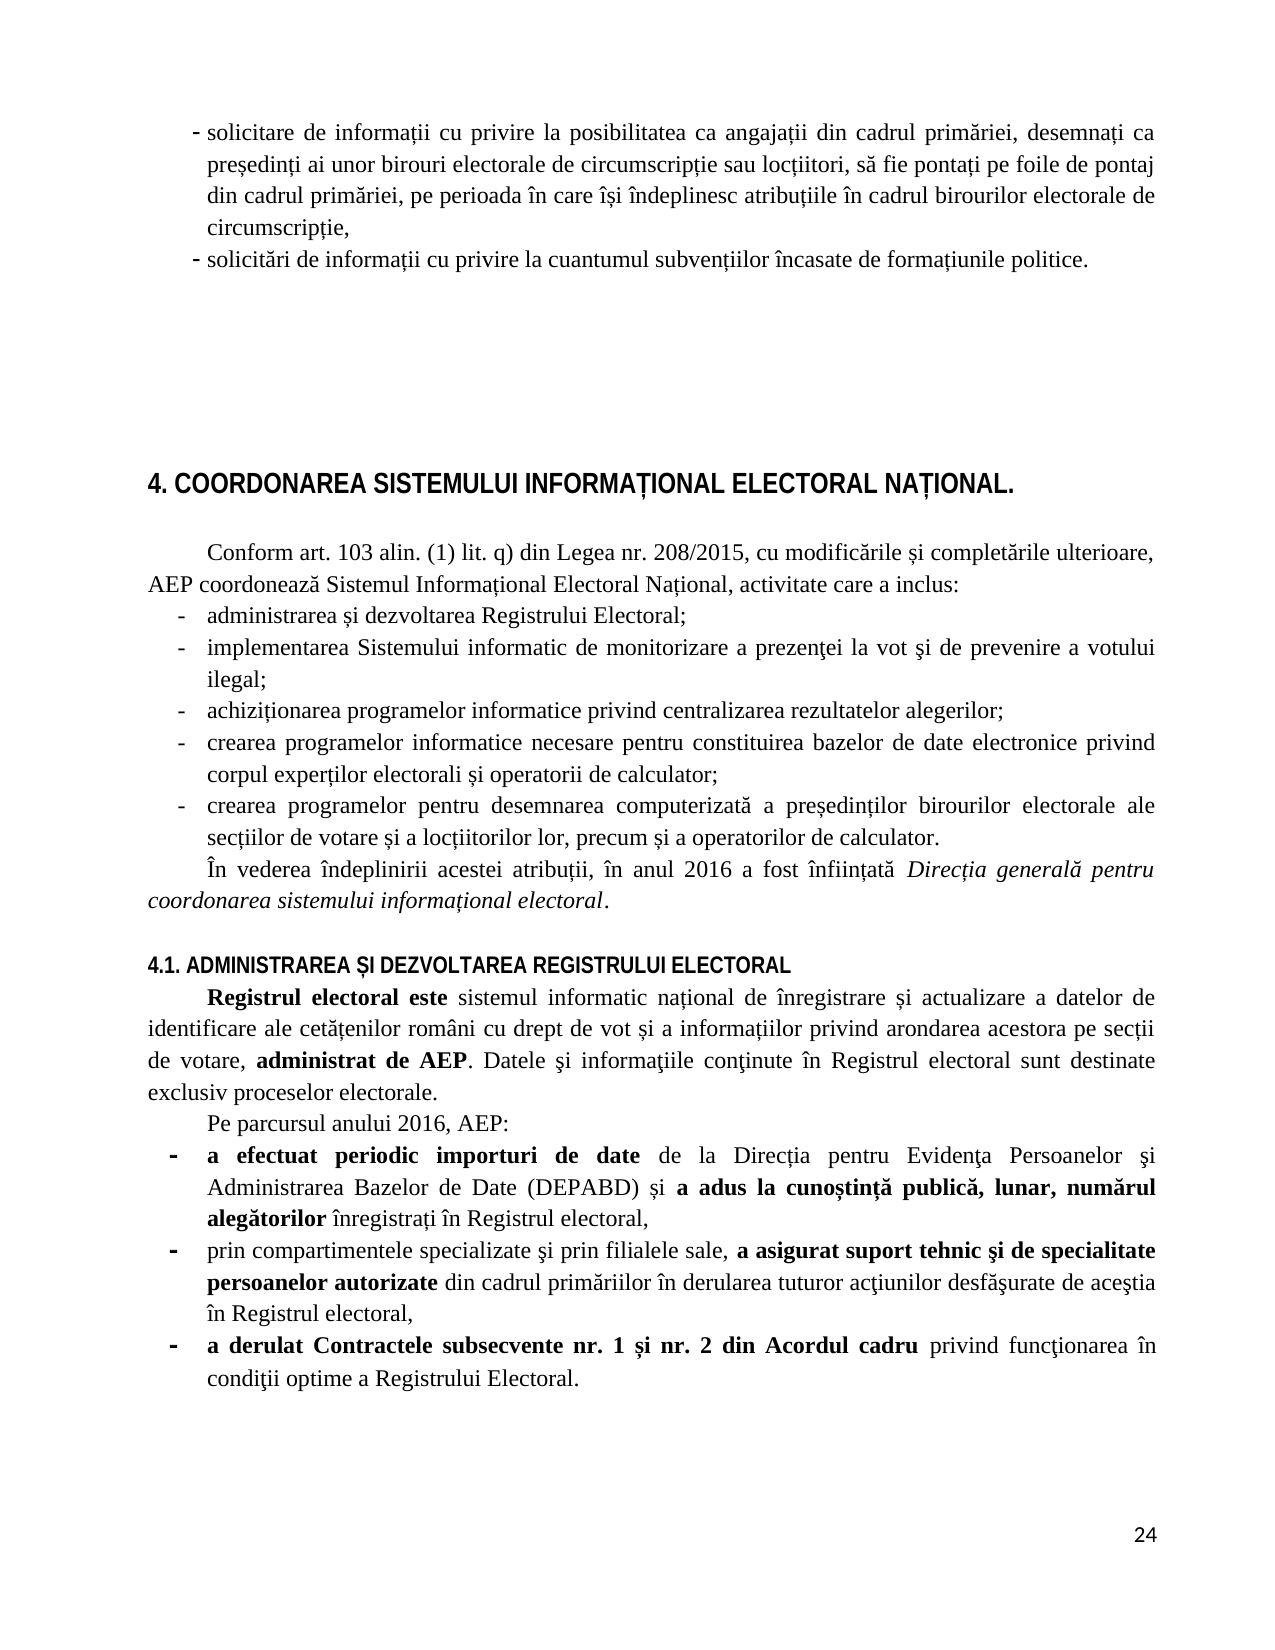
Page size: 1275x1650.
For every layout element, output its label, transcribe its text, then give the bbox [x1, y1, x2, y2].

text 4.1. ADMINISTRAREA ȘI DEZVOLTAREA REGISTRULUI ELECTORAL [148, 951, 1157, 978]
text În vederea îndeplinirii acestei atribuții, în anul 2016 a fost înființată Direcția generală pentru coordonarea sistemului informațional electoral. [148, 854, 1157, 914]
list crearea programelor informatice necesare pentru constituirea bazelor de date electronice privind corpul experților electorali și operatorii de calculator; [177, 728, 1157, 787]
list crearea programelor pentru desemnarea computerizată a președinților birourilor electorale ale secțiilor de votare și a locțiitorilor lor, precum și a operatorilor de calculator. [177, 791, 1157, 851]
list solicitări de informații cu privire la cuantumul subvențiilor încasate de formațiunile politice. [192, 245, 1157, 272]
list administrarea și dezvoltarea Registrului Electoral; [177, 601, 1157, 629]
list achiziționarea programelor informatice privind centralizarea rezultatelor alegerilor; [177, 696, 1157, 724]
text Registrul electoral este sistemul informatic național de înregistrare și actualizare a datelor de identificare ale cetățenilor români cu drept de vot și a informațiilor privind arondarea acestora pe secții de votare, administrat de AEP. Datele şi informaţiile conţinute în Registrul electoral sunt destinate exclusiv proceselor electorale. [148, 982, 1157, 1105]
list solicitare de informații cu privire la posibilitatea ca angajații din cadrul primăriei, desemnați ca președinți ai unor birouri electorale de circumscripție sau locțiitori, să fie pontați pe foile de pontaj din cadrul primăriei, pe perioada în care își îndeplinesc atribuțiile în cadrul birourilor electorale de circumscripție, [192, 118, 1157, 241]
text 4. COORDONAREA SISTEMULUI INFORMAȚIONAL ELECTORAL NAȚIONAL. [148, 466, 1157, 500]
list a efectuat periodic importuri de date de la Direcția pentru Evidenţa Persoanelor şi Administrarea Bazelor de Date (DEPABD) și a adus la cunoștință publică, lunar, numărul alegătorilor înregistrați în Registrul electoral, [169, 1141, 1157, 1232]
text Pe parcursul anului 2016, AEP: [148, 1109, 1157, 1137]
list prin compartimentele specializate şi prin filialele sale, a asigurat suport tehnic şi de specialitate persoanelor autorizate din cadrul primăriilor în derularea tuturor acţiunilor desfăşurate de aceştia în Registrul electoral, [169, 1236, 1157, 1327]
list implementarea Sistemului informatic de monitorizare a prezenţei la vot şi de prevenire a votului ilegal; [177, 633, 1157, 692]
list a derulat Contractele subsecvente nr. 1 și nr. 2 din Acordul cadru privind funcţionarea în condiţii optime a Registrului Electoral. [169, 1331, 1157, 1392]
text Conform art. 103 alin. (1) lit. q) din Legea nr. 208/2015, cu modificările și completările ulterioare, AEP coordonează Sistemul Informațional Electoral Național, activitate care a inclus: [148, 538, 1157, 597]
